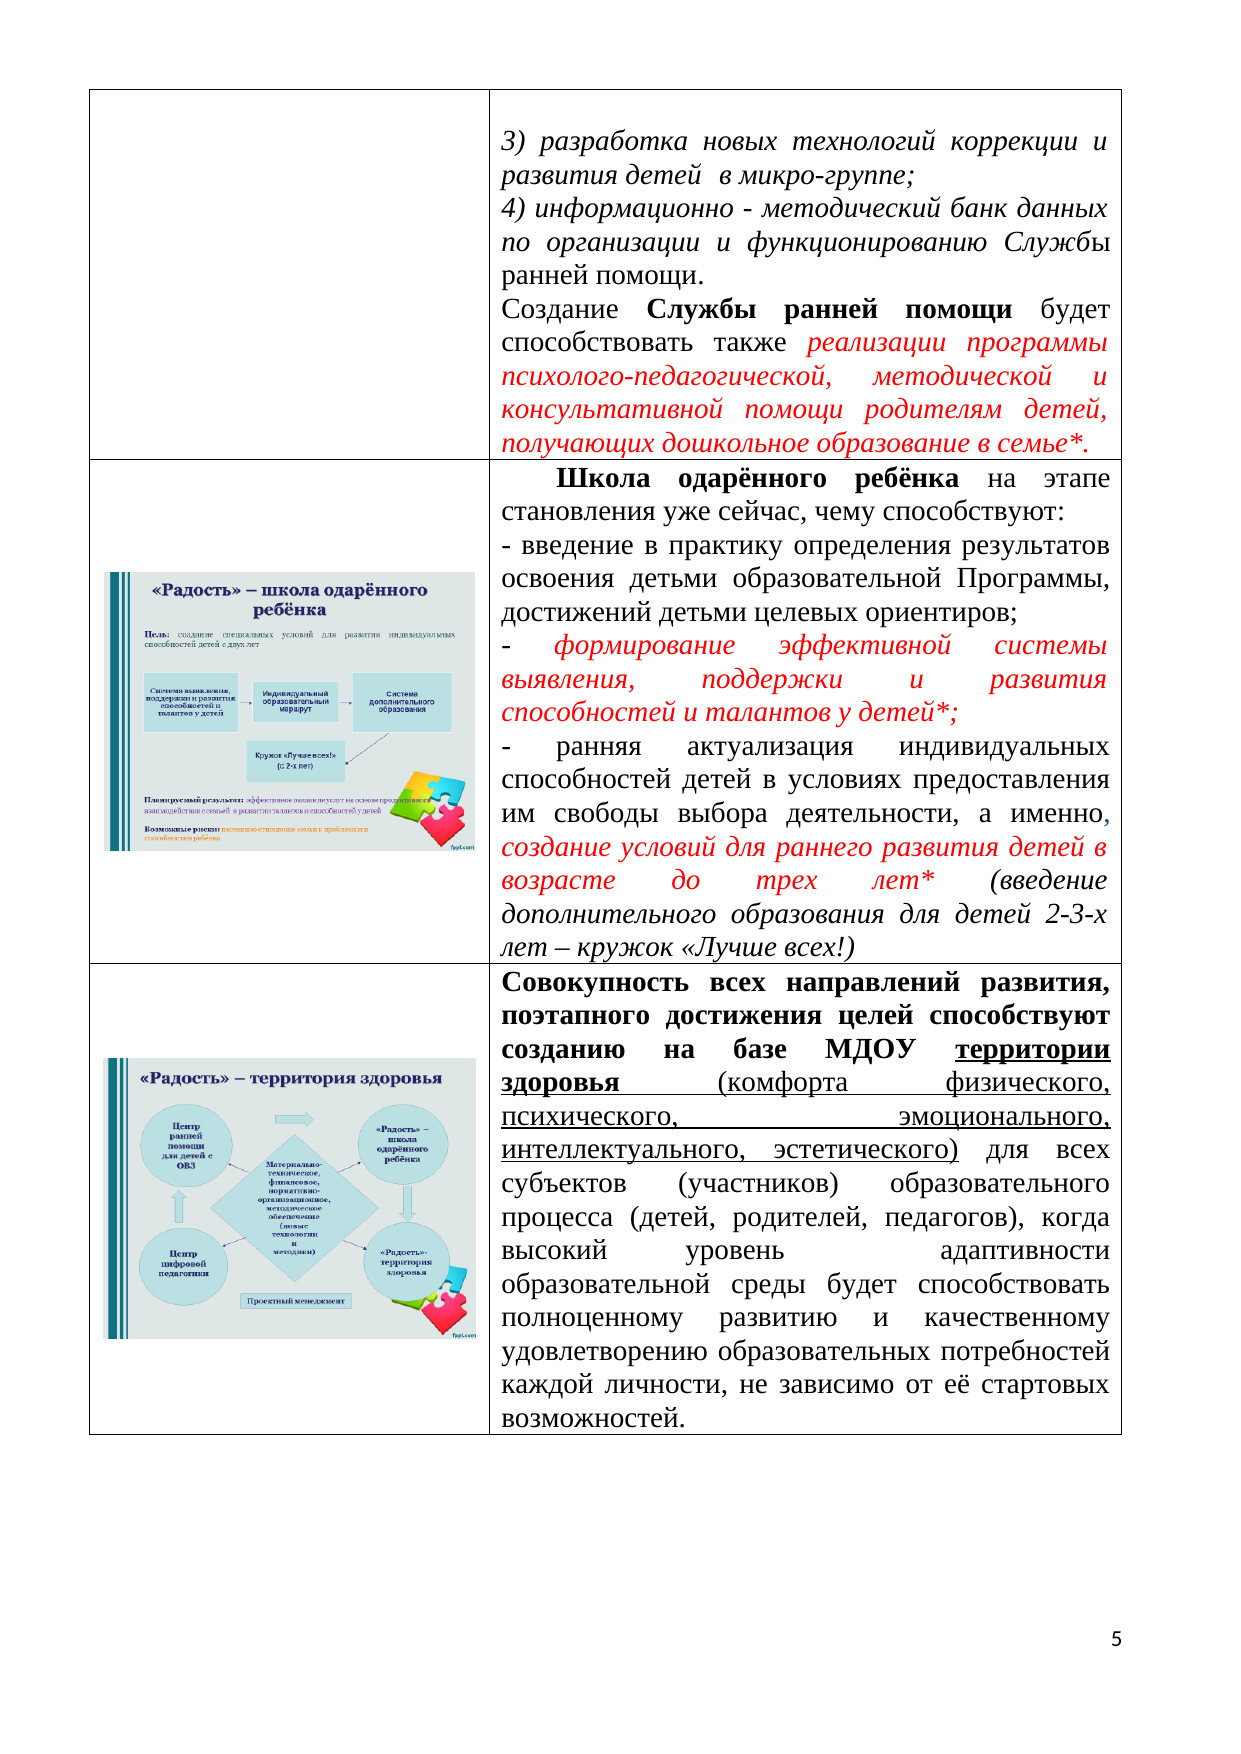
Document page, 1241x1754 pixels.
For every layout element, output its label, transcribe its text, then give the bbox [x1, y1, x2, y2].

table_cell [490, 90, 1121, 459]
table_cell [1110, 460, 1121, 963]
picture [102, 1058, 477, 1339]
table_cell [90, 90, 489, 459]
table_cell Совокупность всех направлений развития, поэтапного достижения целей способствуют созданию на базе МДОУ территории здоровья (комфорта физического, психического, эмоционального, интеллектуального, эстетического) для всех субъектов (участников) образовательного процесса (детей, родителей, педагогов), когда высокий уровень адаптивности образовательной среды будет способствовать полноценному развитию и качественному удовлетворению образовательных потребностей каждой личности, не зависимо от её стартовых возможностей. [490, 964, 1121, 1433]
table_cell [90, 460, 489, 963]
picture [104, 572, 475, 851]
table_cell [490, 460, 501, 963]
table_cell [90, 964, 489, 1433]
